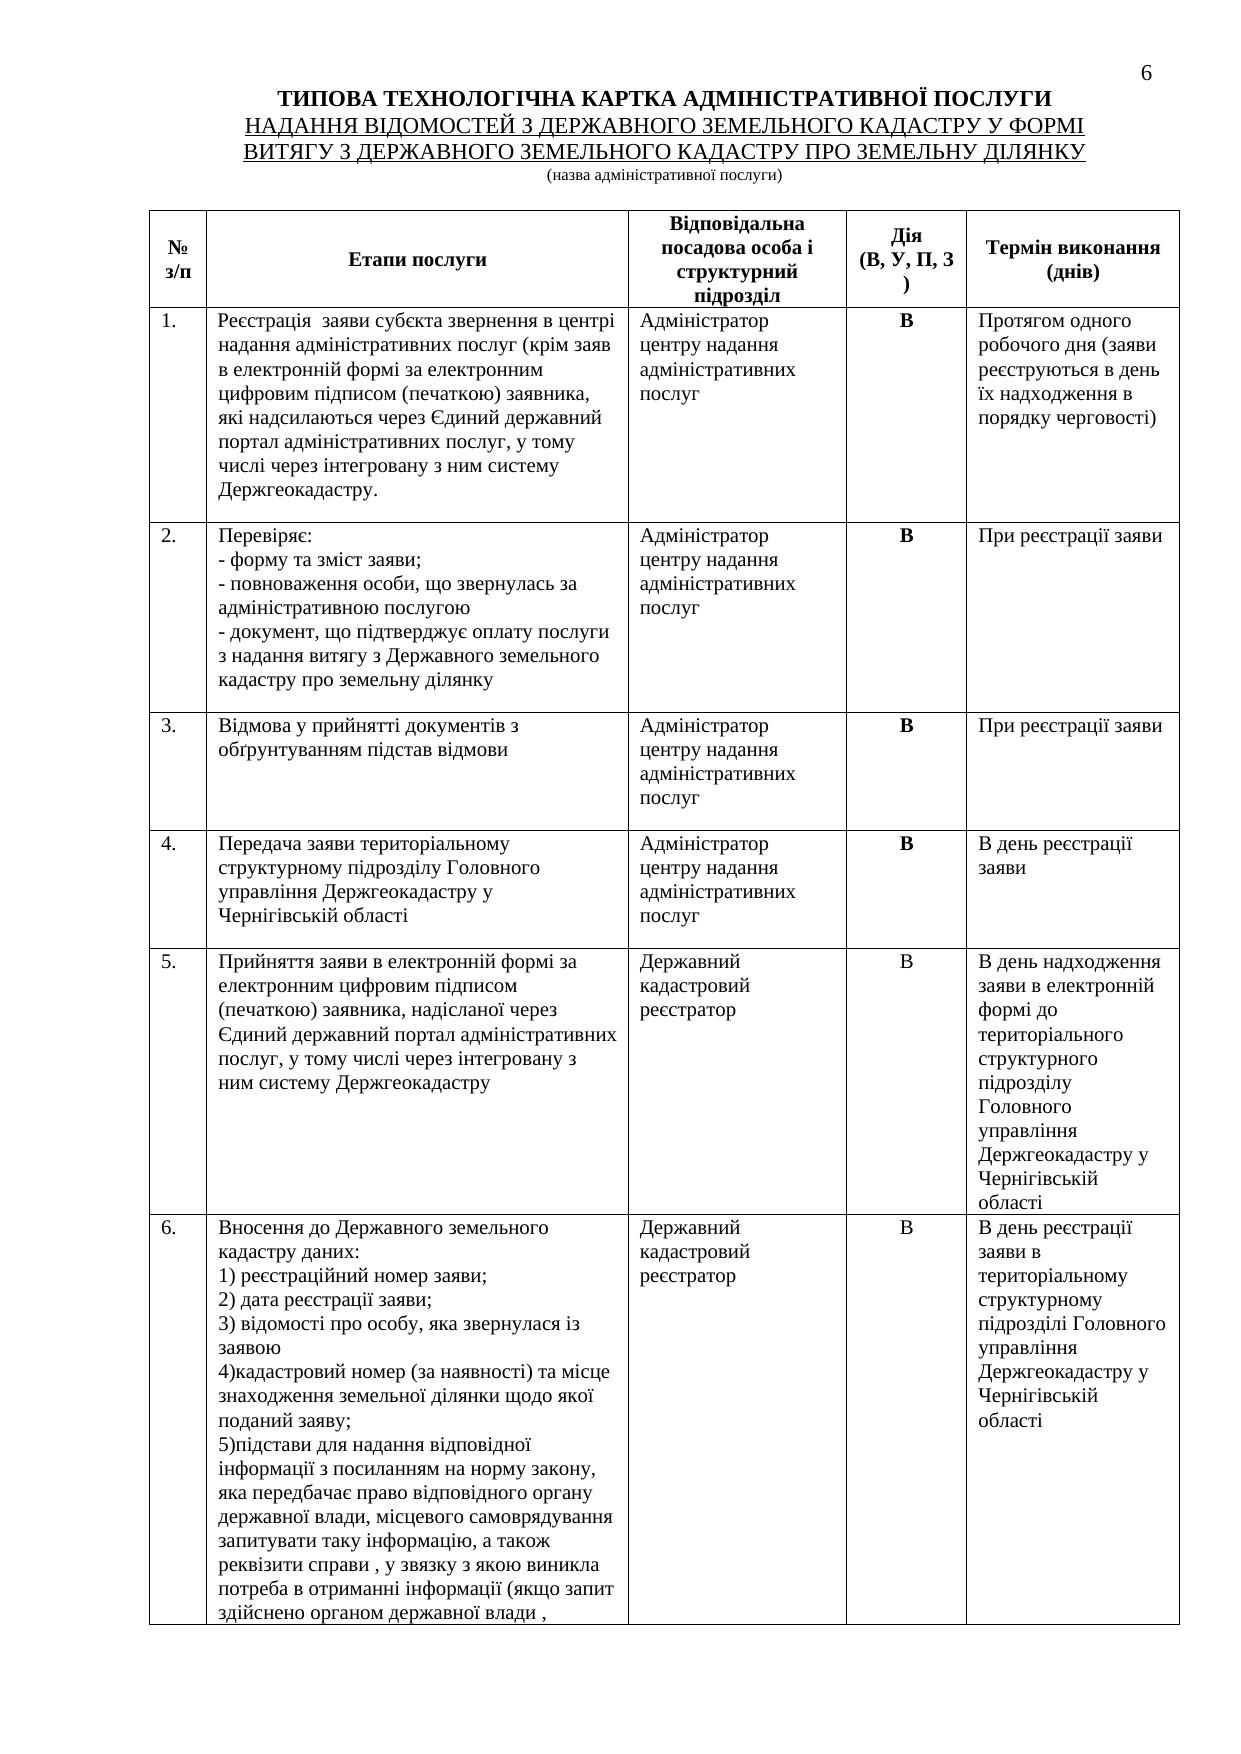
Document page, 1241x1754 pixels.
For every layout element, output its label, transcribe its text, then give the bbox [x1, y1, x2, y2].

table_cell 1. [150, 308, 206, 522]
table_cell В [847, 1215, 966, 1624]
table_header Дія (В, У, П, З) [847, 211, 966, 307]
table_cell Державний кадастровий реєстратор [629, 949, 846, 1214]
table_cell 4. [150, 831, 206, 948]
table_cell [967, 1215, 1179, 1624]
table_cell Адміністратор центру надання адміністративних послуг [629, 713, 846, 830]
table_header Термін виконання (днів) [967, 211, 1179, 307]
text НАДАННЯ ВІДОМОСТЕЙ З ДЕРЖАВНОГО ЗЕМЕЛЬНОГО КАДАСТРУ У ФОРМІ [177, 112, 1152, 138]
table_cell Адміністратор центру надання адміністративних послуг [629, 523, 846, 712]
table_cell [629, 1215, 846, 1624]
table_cell Адміністратор центру надання адміністративних послуг [629, 308, 846, 522]
table_cell В [847, 308, 966, 522]
table_cell Реєстрація заяви субєкта звернення в центрі надання адміністративних послуг (крім заяв в електронній формі за електронним цифровим підписом (печаткою) заявника, які надсилаються через Єдиний державний портал адміністративних послуг, у тому числі через інтегровану з ним систему Держгеокадастру. [207, 308, 628, 522]
table_cell 3. [150, 713, 206, 830]
table_cell Протягом одного робочого дня (заяви реєструються в день їх надходження в порядку черговості) [967, 308, 1179, 522]
table_cell В день надходження заяви в електронній формі до територіального структурного підрозділу Головного управління Держгеокадастру у Чернігівській області [967, 949, 1179, 1214]
text ВИТЯГУ З ДЕРЖАВНОГО ЗЕМЕЛЬНОГО КАДАСТРУ ПРО ЗЕМЕЛЬНУ ДІЛЯНКУ [177, 138, 1152, 164]
table_cell В [847, 831, 966, 948]
table_cell В день реєстрації заяви [967, 831, 1179, 948]
table_header Етапи послуги [207, 211, 628, 307]
table_cell Передача заяви територіальному структурному підрозділу Головного управління Держгеокадастру у Чернігівській області [207, 831, 628, 948]
text ТИПОВА ТЕХНОЛОГІЧНА КАРТКА АДМІНІСТРАТИВНОЇ ПОСЛУГИ [177, 85, 1152, 112]
table_cell 6. [150, 1215, 206, 1624]
text (назва адміністративної послуги) [177, 164, 1152, 184]
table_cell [207, 1215, 628, 1624]
table_cell При реєстрації заяви [967, 713, 1179, 830]
table_cell Відмова у прийнятті документів з обґрунтуванням підстав відмови [207, 713, 628, 830]
text 6 [620, 59, 1152, 85]
table_cell Прийняття заяви в електронній формі за електронним цифровим підписом (печаткою) заявника, надісланої через Єдиний державний портал адміністративних послуг, у тому числі через інтегровану з ним систему Держгеокадастру [207, 949, 628, 1214]
table_cell Адміністратор центру надання адміністративних послуг [629, 831, 846, 948]
table_cell В [847, 713, 966, 830]
table_cell Перевіряє: - форму та зміст заяви; - повноваження особи, що звернулась за адміністративною послугою - документ, що підтверджує оплату послуги з надання витягу з Державного земельного кадастру про земельну ділянку [207, 523, 628, 712]
table_cell В [847, 949, 966, 1214]
table_header Відповідальна посадова особа і структурний підрозділ [629, 211, 846, 307]
table_header № з/п [150, 211, 206, 307]
table_cell 2. [150, 523, 206, 712]
table_cell При реєстрації заяви [967, 523, 1179, 712]
table_cell 5. [150, 949, 206, 1214]
table_cell В [847, 523, 966, 712]
